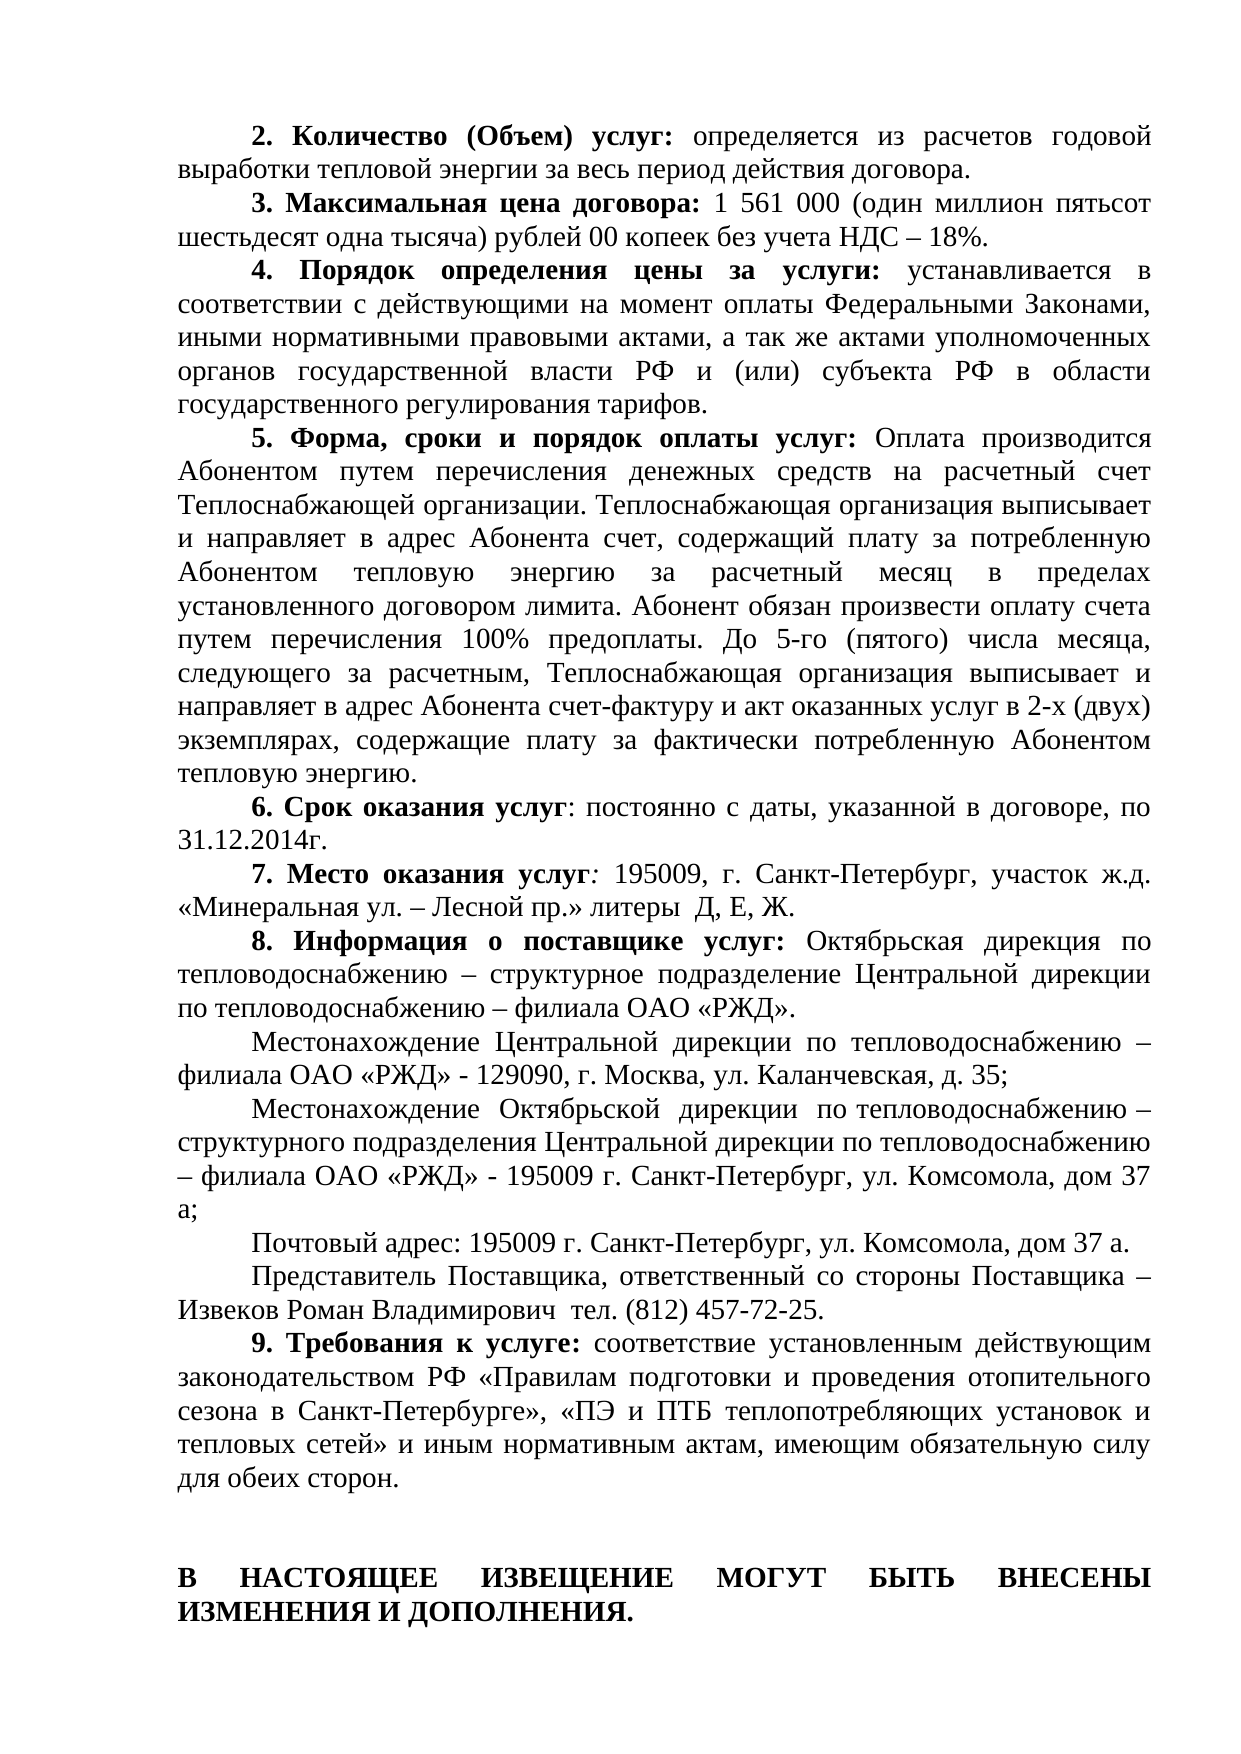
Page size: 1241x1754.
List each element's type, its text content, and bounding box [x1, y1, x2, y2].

text Местонахождение Центральной дирекции по тепловодоснабжению – филиала ОАО «РЖД» - . Москва, ул. Каланчевская, д. 35; [177, 1024, 1152, 1091]
text 5. Форма, сроки и порядок оплаты услуг: Оплата производится Абонентом путем перечисления денежных средств на расчетный счет Теплоснабжающей организации. Теплоснабжающая организация выписывает и направляет в адрес Абонента счет, содержащий плату за потребленную Абонентом тепловую энергию за расчетный месяц в пределах установленного договором лимита. Абонент обязан произвести оплату счета путем перечисления 100% предоплаты. До 5-го (пятого) числа месяца, следующего за расчетным, Теплоснабжающая организация выписывает и направляет в адрес Абонента счет-фактуру и акт оказанных услуг в 2-х (двух) экземплярах, содержащие плату за фактически потребленную Абонентом тепловую энергию. [177, 420, 1152, 789]
text 7. Место оказания услуг: 195009, г. Санкт-Петербург, участок ж.д. «Минеральная ул. – Лесной пр.» литеры Д, Е, Ж. [177, 856, 1152, 923]
text 4. Порядок определения цены за услуги: устанавливается в соответствии с действующими на момент оплаты Федеральными Законами, иными нормативными правовыми актами, а так же актами уполномоченных органов государственной власти РФ и (или) субъекта РФ в области государственного регулирования тарифов. [177, 252, 1152, 420]
text 6. Срок оказания услуг: постоянно с даты, указанной в договоре, по 31.12.2014г. [177, 789, 1152, 856]
text 3. Максимальная цена договора: 1 561 000 (один миллион пятьсот шестьдесят одна тысяча) рублей 00 копеек без учета НДС – 18%. [177, 185, 1152, 252]
text В НАСТОЯЩЕЕ ИЗВЕЩЕНИЕ МОГУТ БЫТЬ ВНЕСЕНЫ ИЗМЕНЕНИЯ И ДОПОЛНЕНИЯ. [177, 1560, 1152, 1627]
text 9. Требования к услуге: соответствие установленным действующим законодательством РФ «Правилам подготовки и проведения отопительного сезона в Санкт-Петербурге», «ПЭ и ПТБ теплопотребляющих установок и тепловых сетей» и иным нормативным актам, имеющим обязательную силу для обеих сторон. [177, 1326, 1152, 1493]
text Местонахождение Октябрьской дирекции по тепловодоснабжению – структурного подразделения Центральной дирекции по тепловодоснабжению – филиала ОАО «РЖД» - . Санкт-Петербург, ул. Комсомола, дом 37 а; [177, 1091, 1152, 1225]
text 2. Количество (Объем) услуг: определяется из расчетов годовой выработки тепловой энергии за весь период действия договора. [177, 118, 1152, 185]
text Почтовый адрес: . Санкт-Петербург, ул. Комсомола, дом 37 а. [177, 1225, 1152, 1258]
text Представитель Поставщика, ответственный со стороны Поставщика – Извеков Роман Владимирович тел. (812) 457-72-25. [177, 1258, 1152, 1326]
text 8. Информация о поставщике услуг: Октябрьская дирекция по тепловодоснабжению – структурное подразделение Центральной дирекции по тепловодоснабжению – филиала ОАО «РЖД». [177, 923, 1152, 1024]
